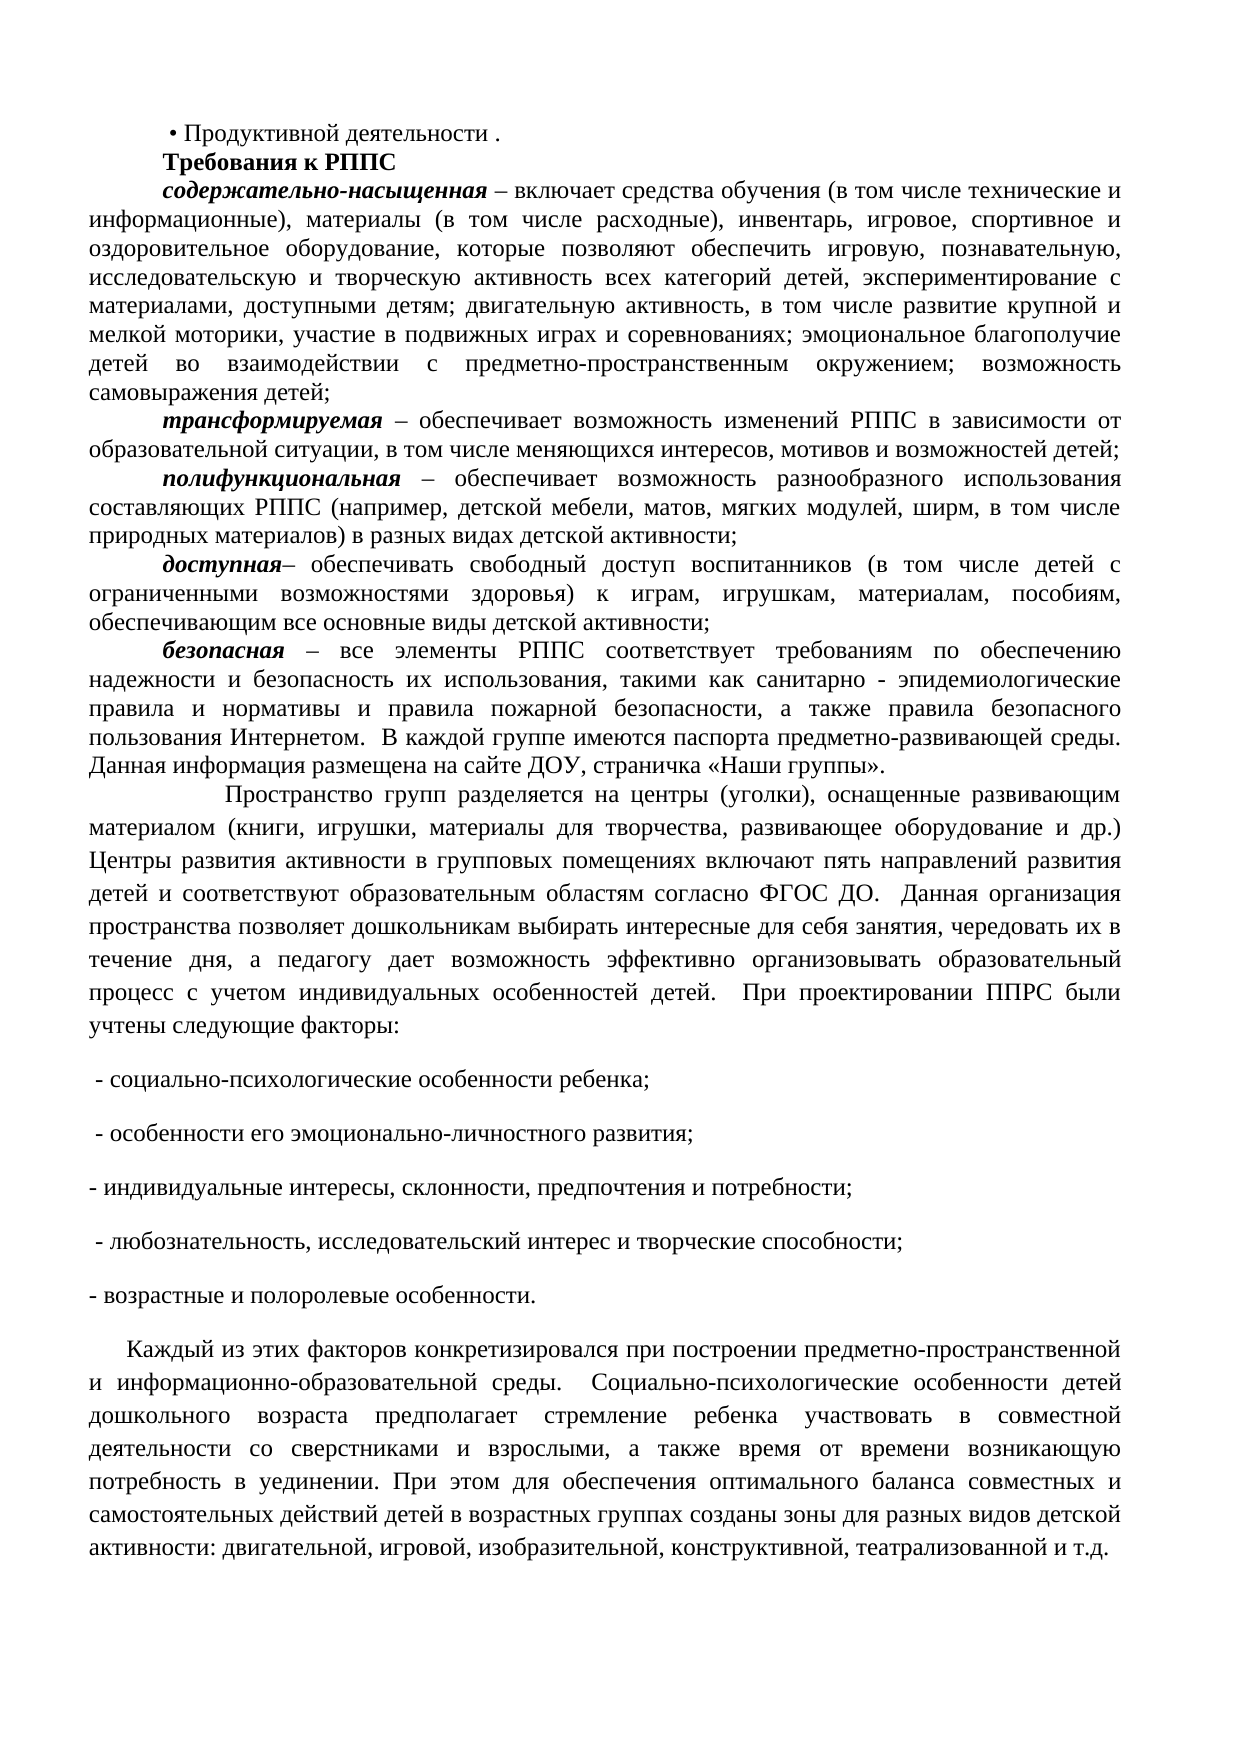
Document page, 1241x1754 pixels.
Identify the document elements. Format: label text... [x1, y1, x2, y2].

text - возрастные и полоролевые особенности. [89, 1280, 1122, 1308]
text - любознательность, исследовательский интерес и творческие способности; [89, 1226, 1122, 1255]
text доступная– обеспечивать свободный доступ воспитанников (в том числе детей с ограниченными возможностями здоровья) к играм, игрушкам, материалам, пособиям, обеспечивающим все основные виды детской активности; [89, 549, 1122, 636]
text полифункциональная – обеспечивает возможность разнообразного использования составляющих РППС (например, детской мебели, матов, мягких модулей, ширм, в том числе природных материалов) в разных видах детской активности; [89, 463, 1122, 549]
text - социально-психологические особенности ребенка; [89, 1064, 1122, 1093]
text безопасная – все элементы РППС соответствует требованиям по обеспечению надежности и безопасность их использования, такими как санитарно - эпидемиологические правила и нормативы и правила пожарной безопасности, а также правила безопасного пользования Интернетом. В каждой группе имеются паспорта предметно-развивающей среды. Данная информация размещена на сайте ДОУ, страничка «Наши группы». [89, 636, 1122, 779]
text Требования к РППС [89, 147, 1122, 176]
text Пространство групп разделяется на центры (уголки), оснащенные развивающим материалом (книги, игрушки, материалы для творчества, развивающее оборудование и др.) Центры развития активности в групповых помещениях включают пять направлений развития детей и соответствуют образовательным областям согласно ФГОС ДО. Данная организация пространства позволяет дошкольникам выбирать интересные для себя занятия, чередовать их в течение дня, а педагогу дает возможность эффективно организовывать образовательный процесс с учетом индивидуальных особенностей детей. При проектировании ППРС были учтены следующие факторы: [89, 779, 1122, 1039]
text содержательно-насыщенная – включает средства обучения (в том числе технические и информационные), материалы (в том числе расходные), инвентарь, игровое, спортивное и оздоровительное оборудование, которые позволяют обеспечить игровую, познавательную, исследовательскую и творческую активность всех категорий детей, экспериментирование с материалами, доступными детям; двигательную активность, в том числе развитие крупной и мелкой моторики, участие в подвижных играх и соревнованиях; эмоциональное благополучие детей во взаимодействии с предметно-пространственным окружением; возможность самовыражения детей; [89, 176, 1122, 406]
text трансформируемая – обеспечивает возможность изменений РППС в зависимости от образовательной ситуации, в том числе меняющихся интересов, мотивов и возможностей детей; [89, 406, 1122, 463]
text Каждый из этих факторов конкретизировался при построении предметно-пространственной и информационно-образовательной среды. Социально-психологические особенности детей дошкольного возраста предполагает стремление ребенка участвовать в совместной деятельности со сверстниками и взрослыми, а также время от времени возникающую потребность в уединении. При этом для обеспечения оптимального баланса совместных и самостоятельных действий детей в возрастных группах созданы зоны для разных видов детской активности: двигательной, игровой, изобразительной, конструктивной, театрализованной и т.д. [89, 1334, 1122, 1561]
text - особенности его эмоционально-личностного развития; [89, 1118, 1122, 1147]
text • Продуктивной деятельности . [89, 118, 1122, 147]
text - индивидуальные интересы, склонности, предпочтения и потребности; [89, 1172, 1122, 1201]
